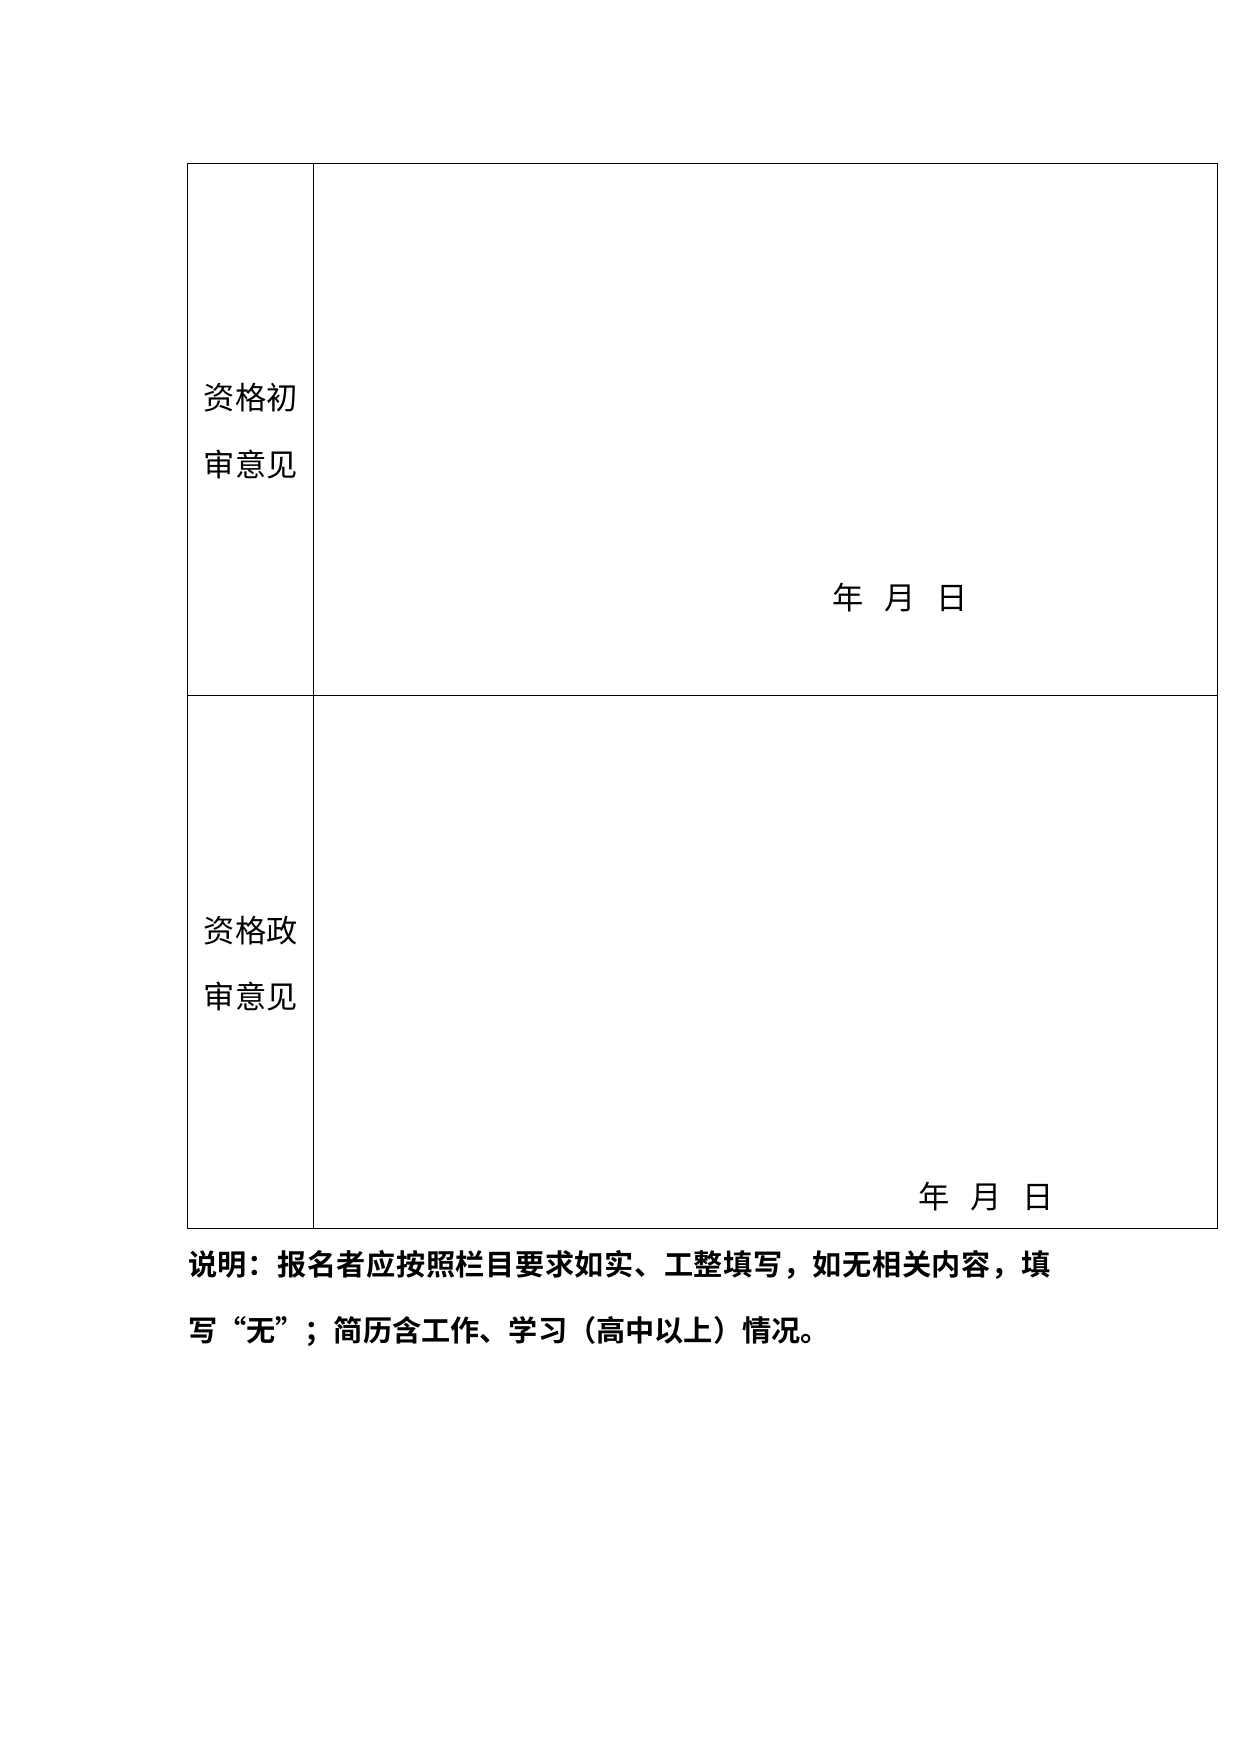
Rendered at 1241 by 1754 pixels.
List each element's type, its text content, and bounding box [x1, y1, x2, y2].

table_cell 资格政审意见 [188, 696, 313, 1228]
table_cell 年 月 日 [314, 164, 1217, 695]
table_cell 年 月 日 [314, 696, 1217, 1228]
text 说明：报名者应按照栏目要求如实、工整填写，如无相关内容，填写“无”；简历含工作、学习（高中以上）情况。 [188, 1229, 1052, 1362]
table_cell 资格初审意见 [188, 164, 313, 695]
